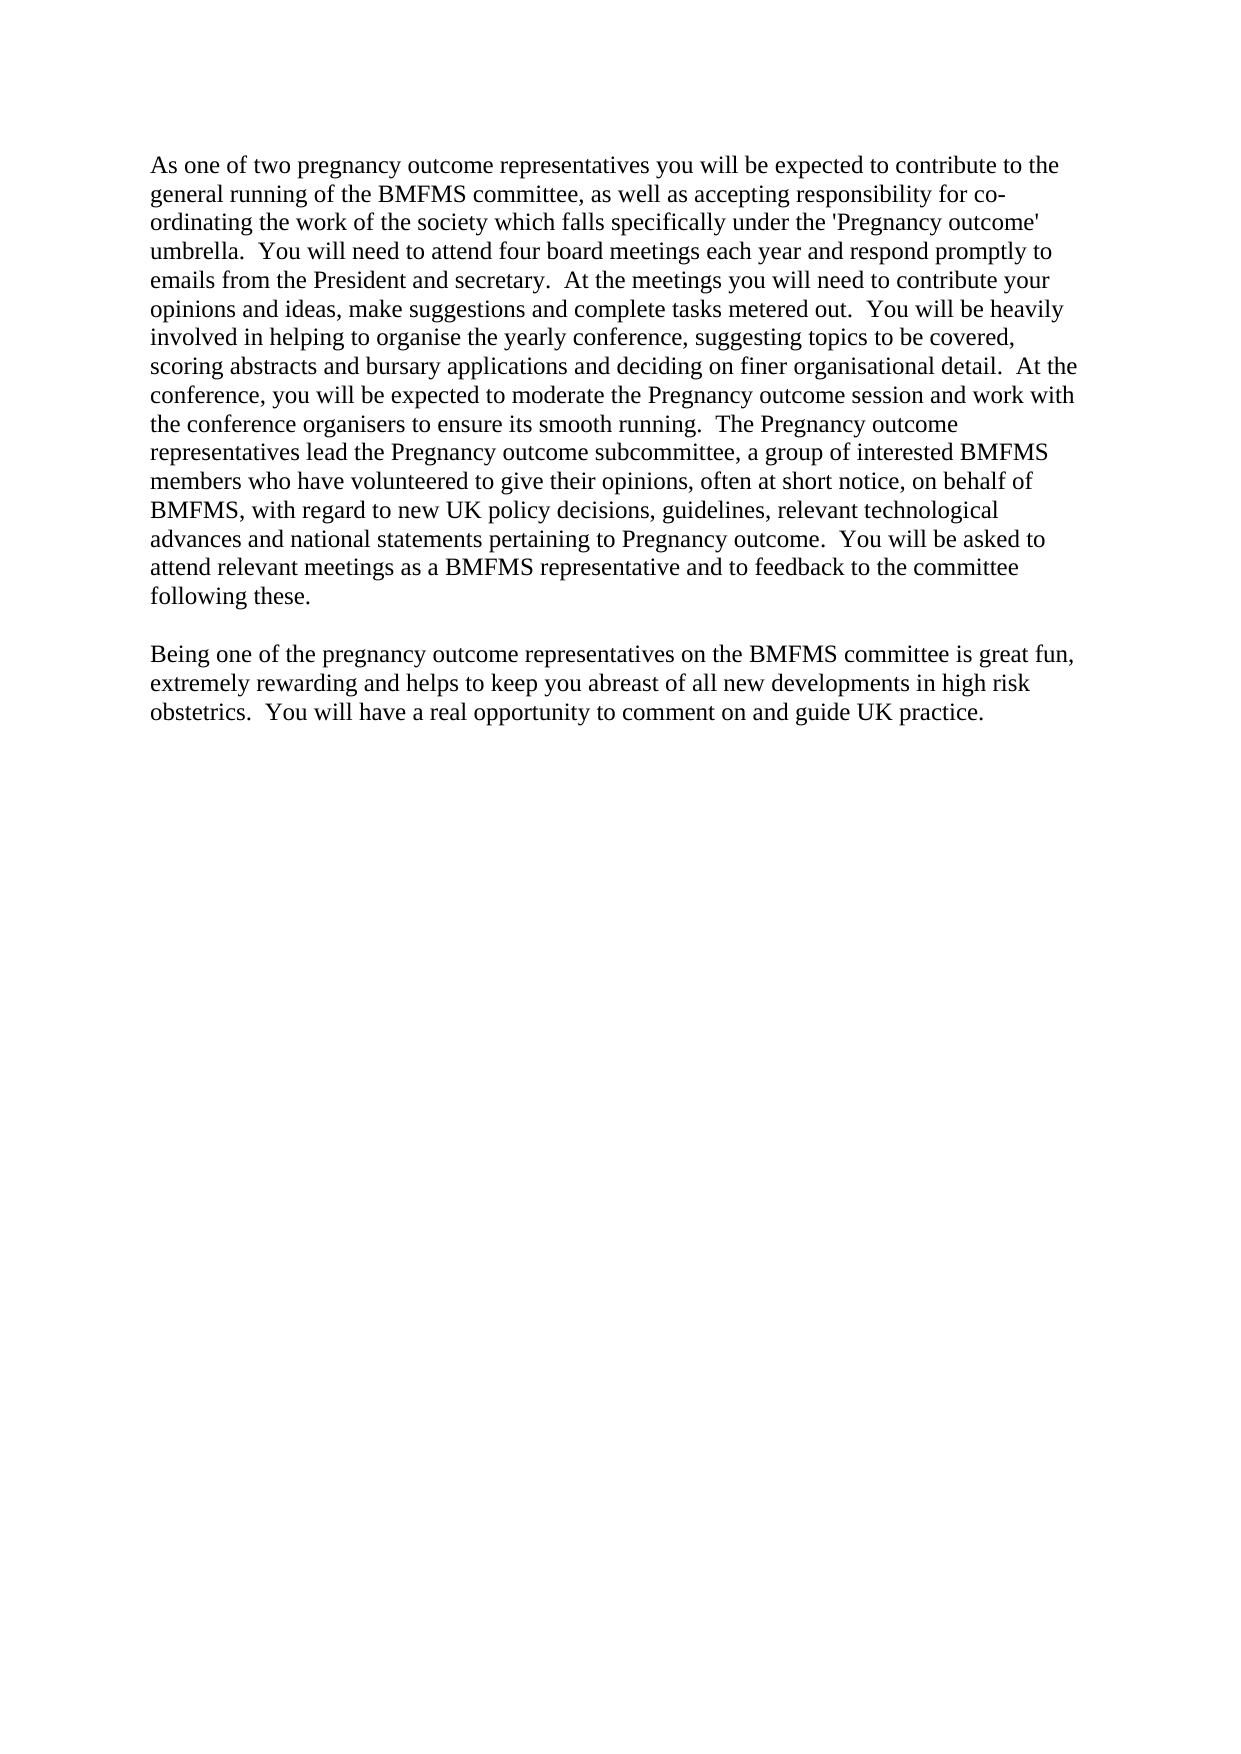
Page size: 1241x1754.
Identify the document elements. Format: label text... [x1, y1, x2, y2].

text Being one of the pregnancy outcome representatives on the BMFMS committee is great fun, extremely rewarding and helps to keep you abreast of all new developments in high risk obstetrics. You will have a real opportunity to comment on and guide UK practice. [150, 639, 1090, 725]
text As one of two pregnancy outcome representatives you will be expected to contribute to the general running of the BMFMS committee, as well as accepting responsibility for co-ordinating the work of the society which falls specifically under the 'Pregnancy outcome' umbrella. You will need to attend four board meetings each year and respond promptly to emails from the President and secretary. At the meetings you will need to contribute your opinions and ideas, make suggestions and complete tasks metered out. You will be heavily involved in helping to organise the yearly conference, suggesting topics to be covered, scoring abstracts and bursary applications and deciding on finer organisational detail. At the conference, you will be expected to moderate the Pregnancy outcome session and work with the conference organisers to ensure its smooth running. The Pregnancy outcome representatives lead the Pregnancy outcome subcommittee, a group of interested BMFMS members who have volunteered to give their opinions, often at short notice, on behalf of BMFMS, with regard to new UK policy decisions, guidelines, relevant technological advances and national statements pertaining to Pregnancy outcome. You will be asked to attend relevant meetings as a BMFMS representative and to feedback to the committee following these. [150, 150, 1090, 610]
